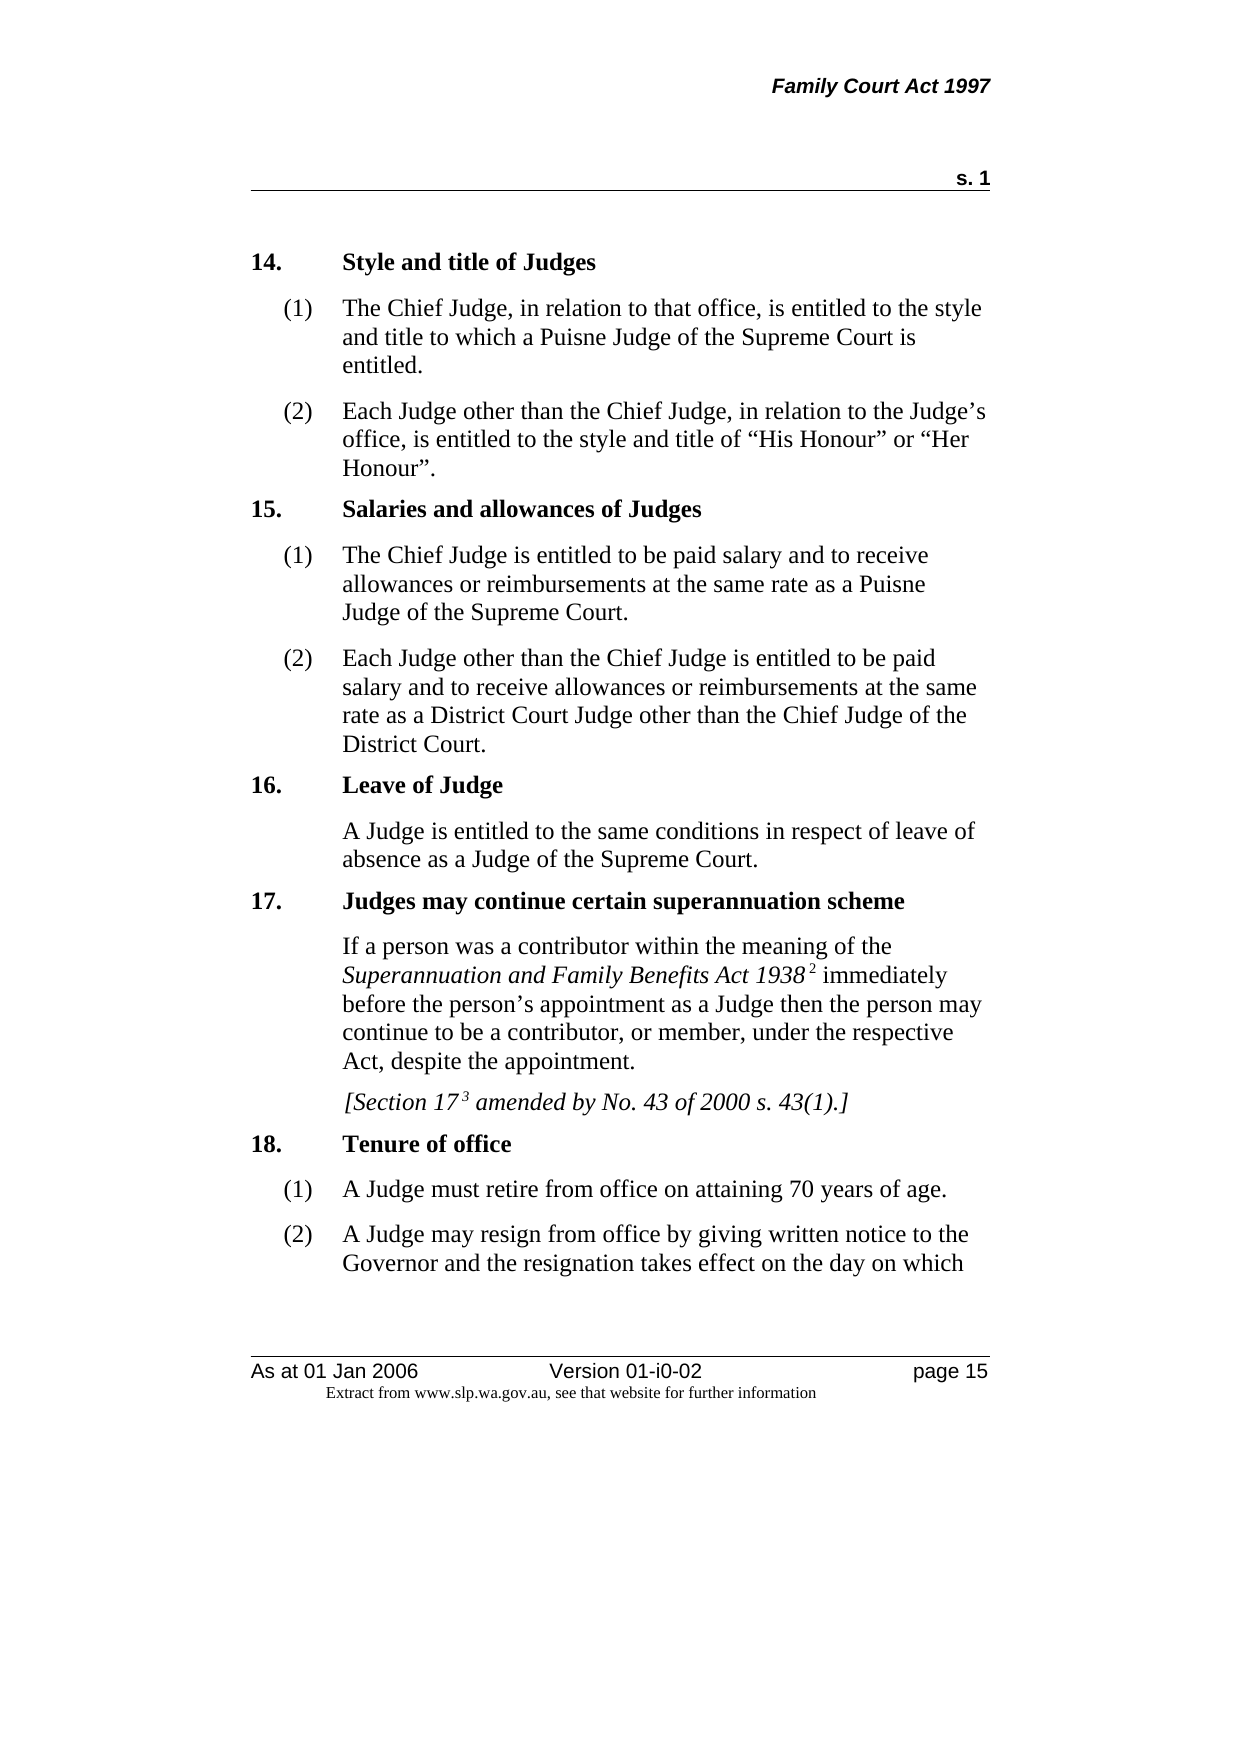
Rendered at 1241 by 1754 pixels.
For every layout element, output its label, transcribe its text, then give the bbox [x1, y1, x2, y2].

subtitle 16. Leave of Judge [251, 770, 990, 799]
text [Section 17 3 amended by No. 43 of 2000 s. 43(1).] [251, 1087, 990, 1116]
text If a person was a contributor within the meaning of the Superannuation and Family Benefits Act 1938 2 immediately before the person’s appointment as a Judge then the person may continue to be a contributor, or member, under the respective Act, despite the appointment. [251, 931, 990, 1075]
subtitle 18. Tenure of office [251, 1129, 990, 1157]
text (1) A Judge must retire from office on attaining 70 years of age. [251, 1174, 990, 1203]
text (1) The Chief Judge is entitled to be paid salary and to receive allowances or reimbursements at the same rate as a Puisne Judge of the Supreme Court. [251, 540, 990, 626]
text (1) The Chief Judge, in relation to that office, is entitled to the style and title to which a Puisne Judge of the Supreme Court is entitled. [251, 293, 990, 379]
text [251, 1219, 990, 1277]
text (2) Each Judge other than the Chief Judge, in relation to the Judge’s office, is entitled to the style and title of “His Honour” or “Her Honour”. [251, 396, 990, 482]
text (2) Each Judge other than the Chief Judge is entitled to be paid salary and to receive allowances or reimbursements at the same rate as a District Court Judge other than the Chief Judge of the District Court. [251, 643, 990, 758]
subtitle 14. Style and title of Judges [251, 247, 990, 276]
subtitle 17. Judges may continue certain superannuation scheme [251, 886, 990, 914]
subtitle 15. Salaries and allowances of Judges [251, 494, 990, 523]
text A Judge is entitled to the same conditions in respect of leave of absence as a Judge of the Supreme Court. [251, 816, 990, 873]
